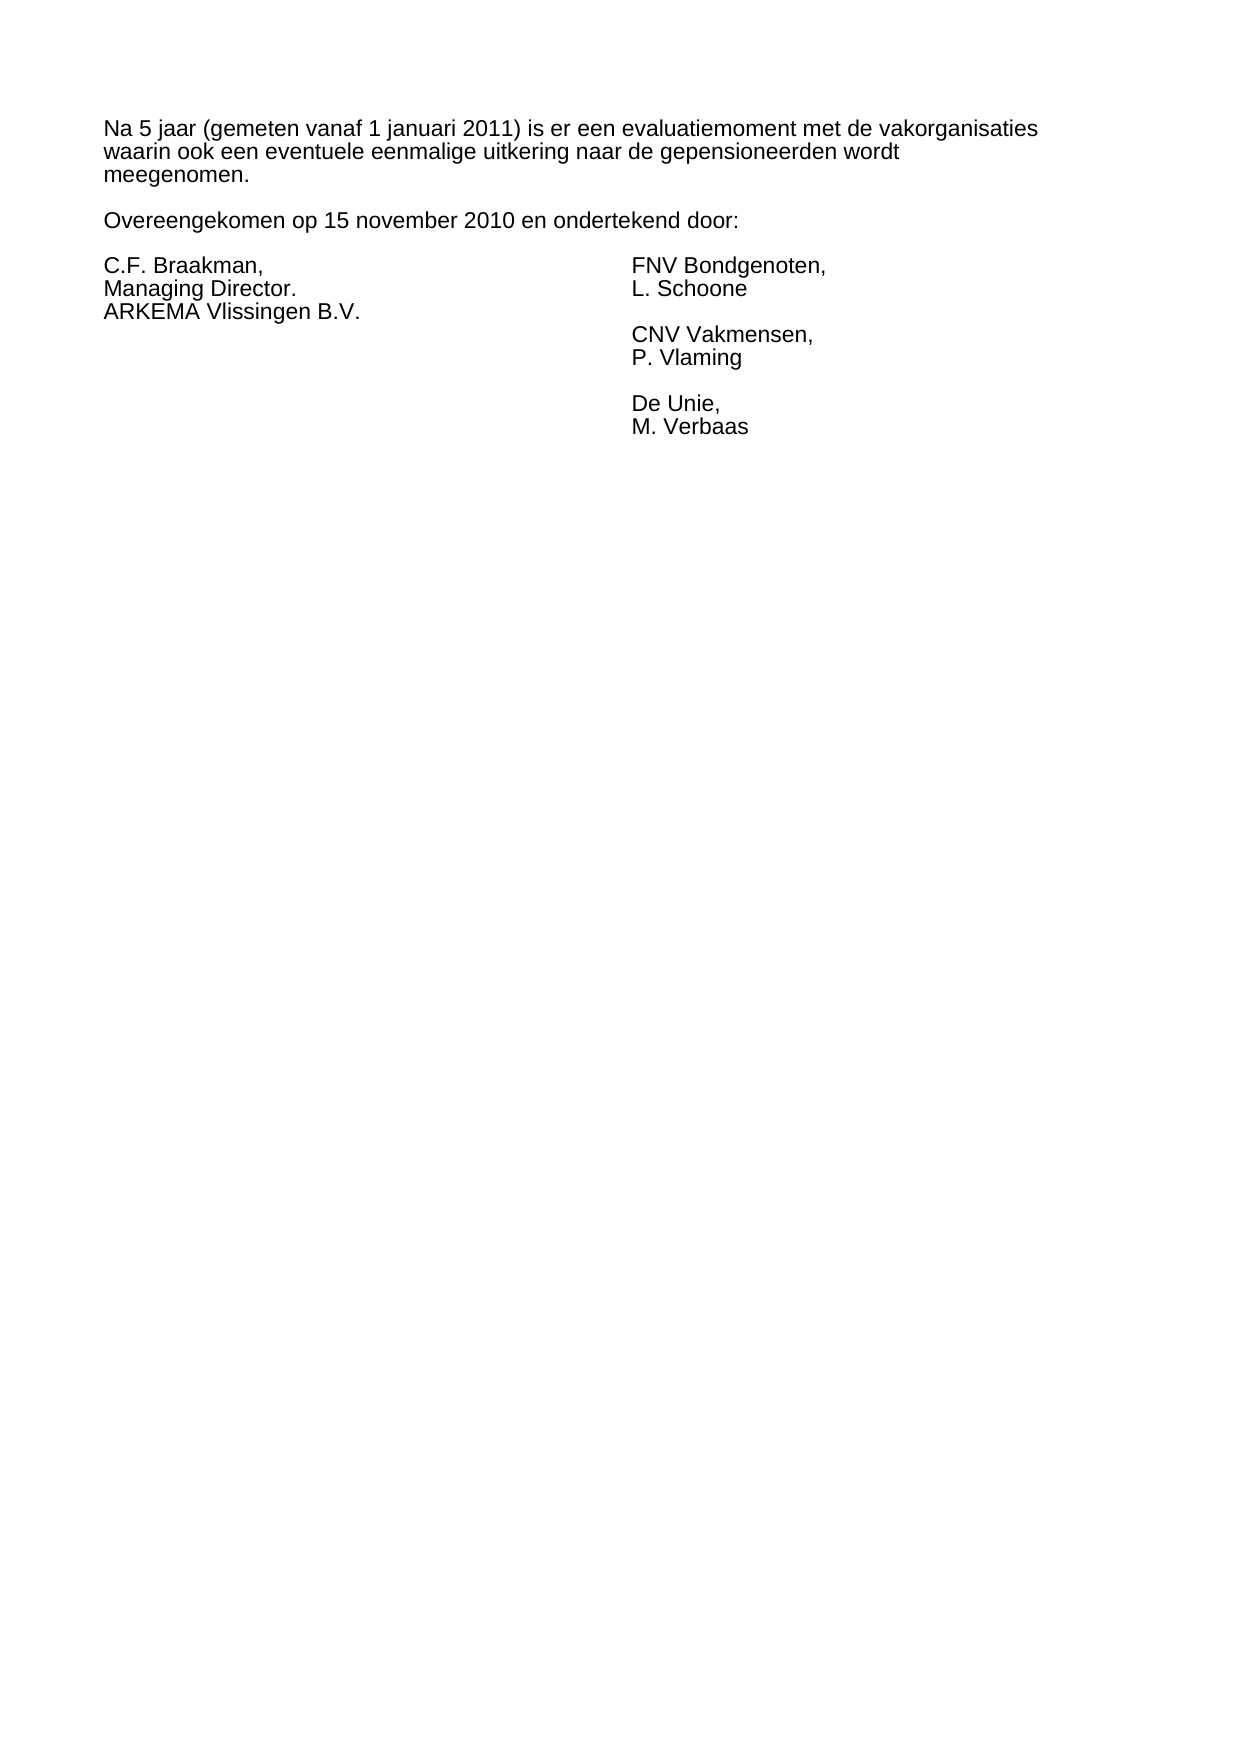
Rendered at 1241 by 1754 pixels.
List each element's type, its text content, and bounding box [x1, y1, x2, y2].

text Managing Director. L. Schoone [103, 278, 1045, 301]
text Overeengekomen op 15 november 2010 en ondertekend door: [103, 210, 1045, 233]
text P. Vlaming [103, 347, 1045, 370]
text C.F. Braakman, FNV Bondgenoten, [103, 256, 1045, 278]
text De Unie, [103, 393, 1045, 416]
text M. Verbaas [103, 416, 1045, 462]
text ARKEMA Vlissingen B.V. [103, 301, 1045, 324]
text Na 5 jaar (gemeten vanaf 1 januari 2011) is er een evaluatiemoment met de vakorganisaties waarin ook een eventuele eenmalige uitkering naar de gepensioneerden wordt meegenomen. [103, 118, 1045, 187]
text CNV Vakmensen, [103, 324, 1045, 347]
